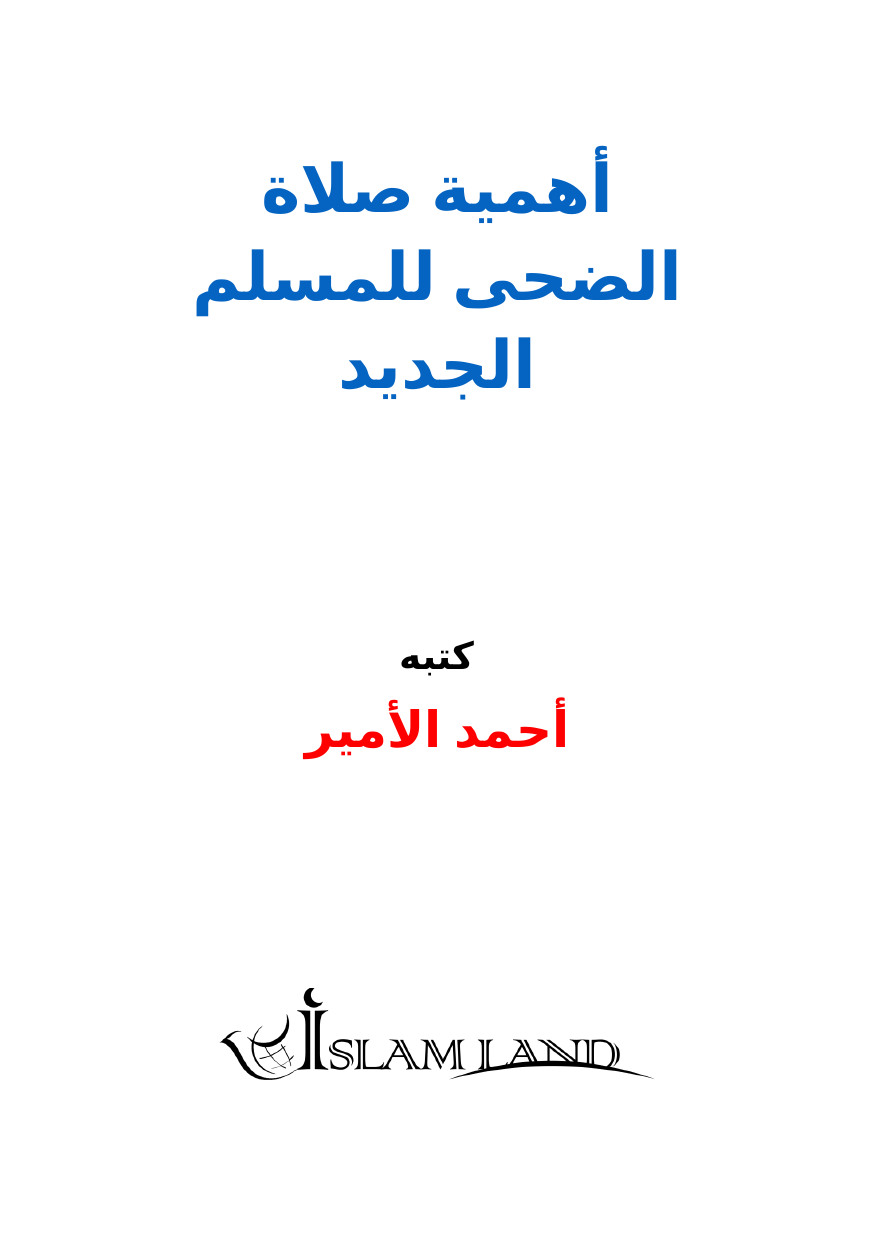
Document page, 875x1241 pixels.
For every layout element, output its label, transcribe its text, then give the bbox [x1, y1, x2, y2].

text كتبه [150, 635, 724, 678]
text أحمد الأمير [150, 701, 724, 758]
text أهمية صلاة الضحى للمسلم الجديد [150, 150, 724, 403]
picture [219, 988, 655, 1080]
